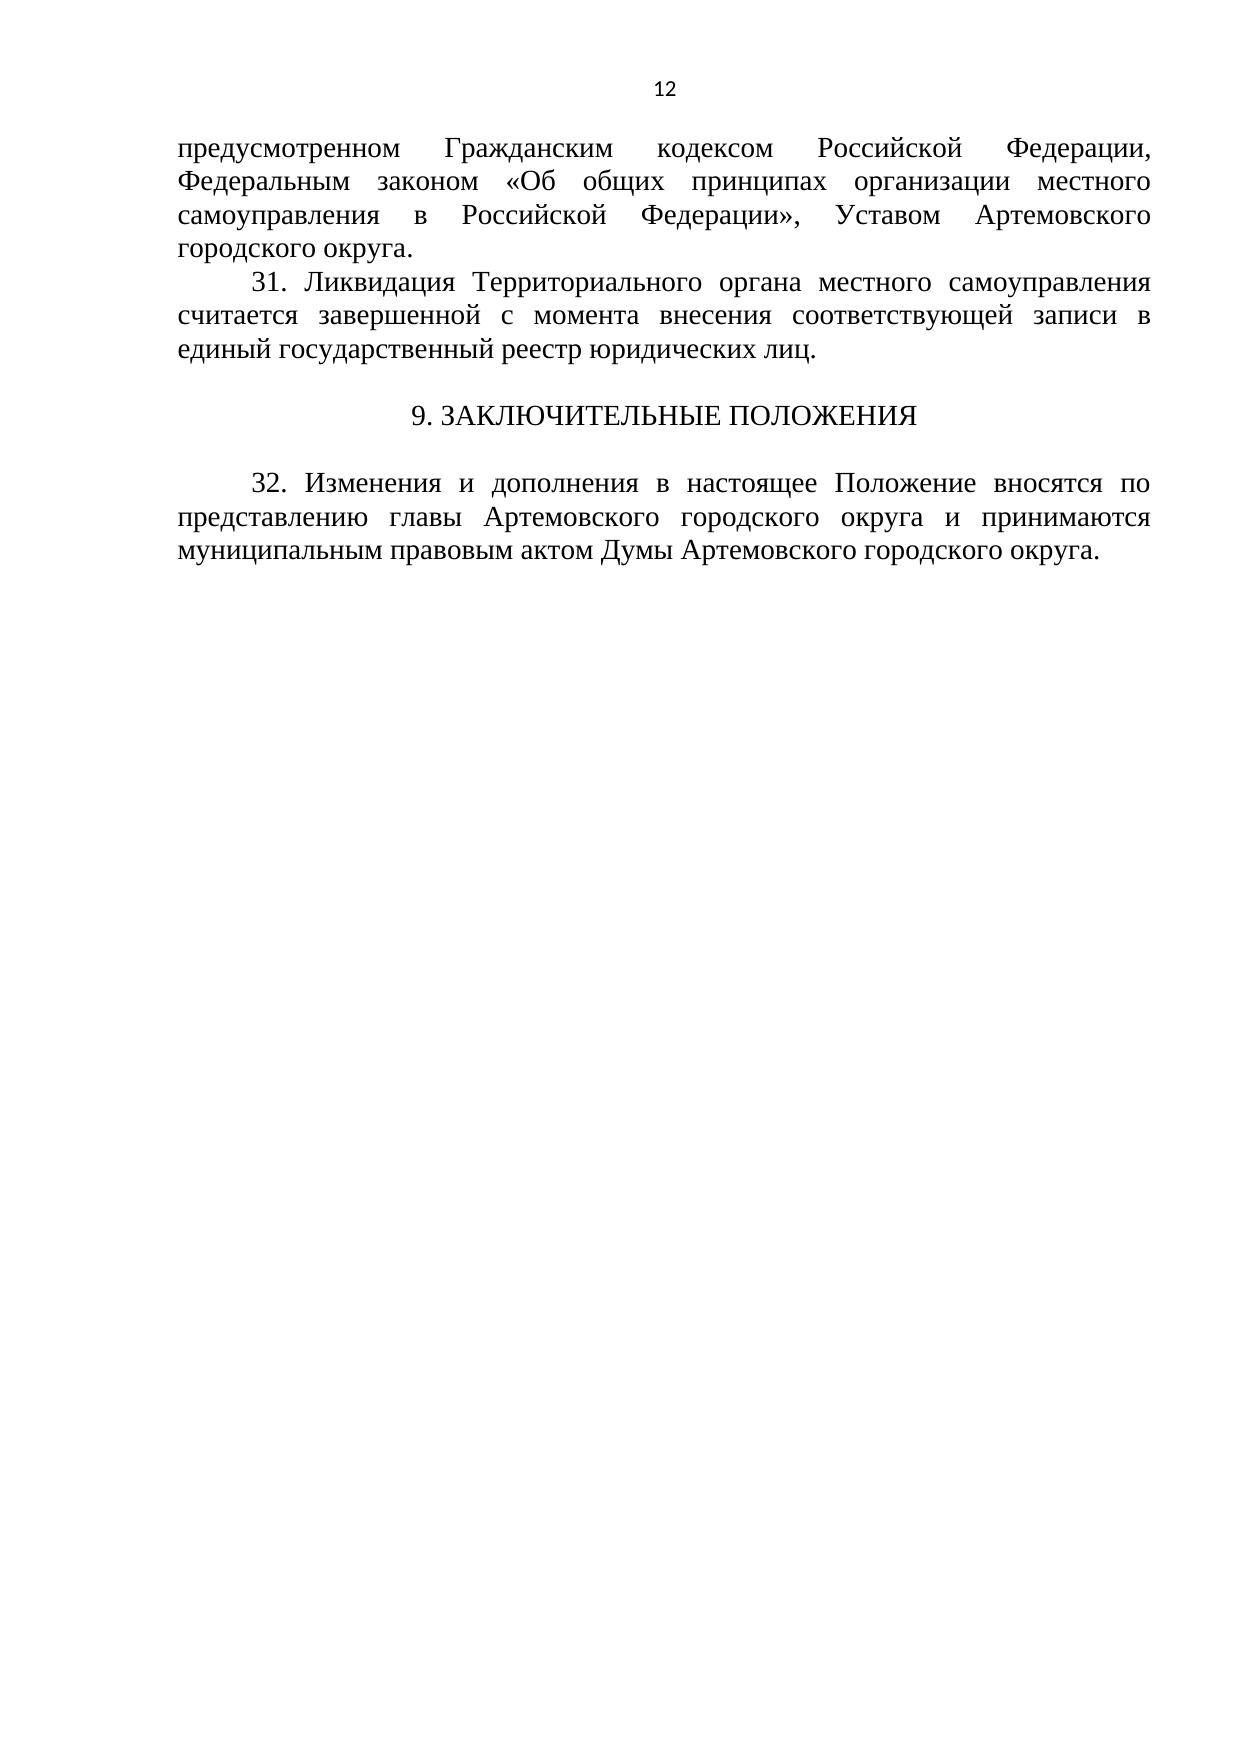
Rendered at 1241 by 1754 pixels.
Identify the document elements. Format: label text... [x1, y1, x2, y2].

text 31. Ликвидация Территориального органа местного самоуправления считается завершенной с момента внесения соответствующей записи в единый государственный реестр юридических лиц. [177, 264, 1152, 364]
text 32. Изменения и дополнения в настоящее Положение вносятся по представлению главы Артемовского городского округа и принимаются муниципальным правовым актом Думы Артемовского городского округа. [177, 465, 1152, 566]
text 9. ЗАКЛЮЧИТЕЛЬНЫЕ ПОЛОЖЕНИЯ [177, 398, 1152, 432]
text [177, 130, 1152, 264]
